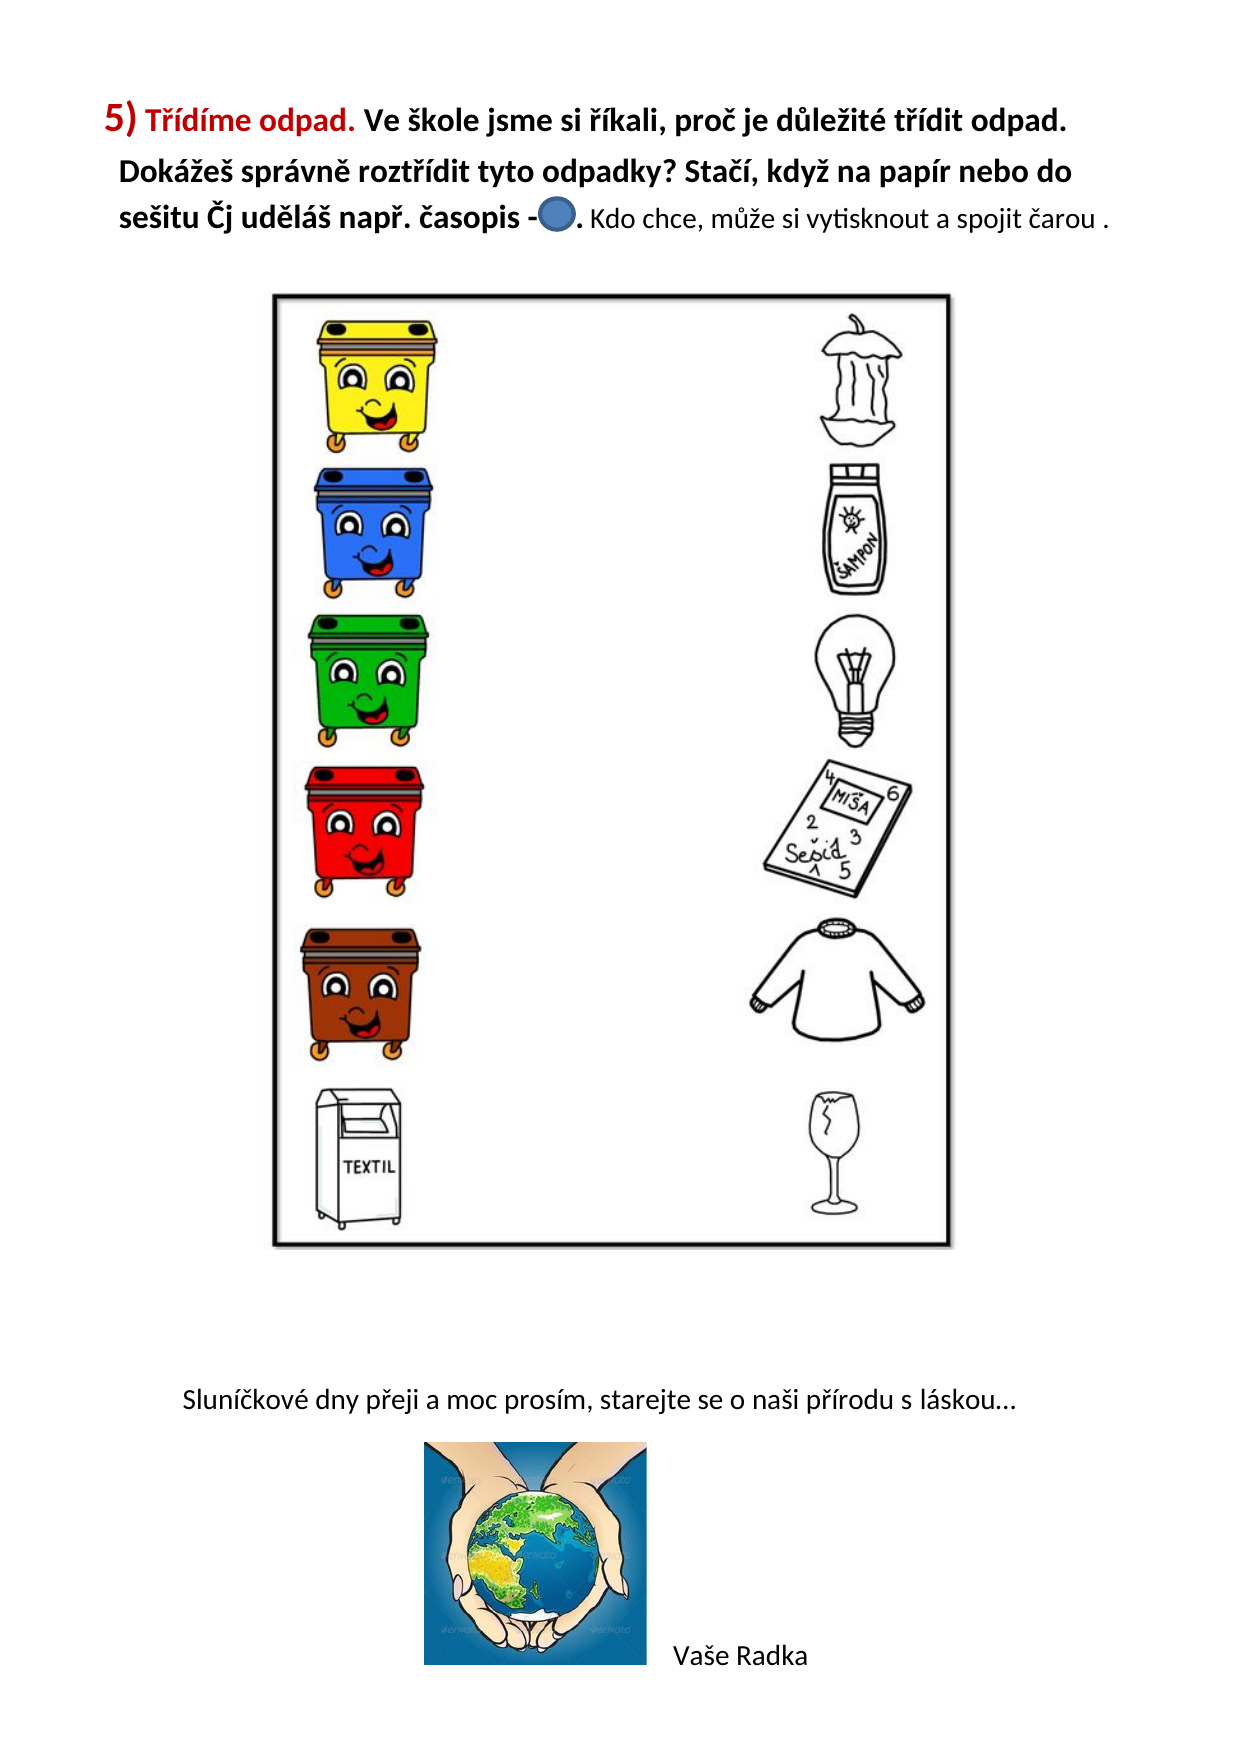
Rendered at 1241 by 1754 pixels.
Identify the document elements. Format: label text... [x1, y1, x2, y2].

text sešitu Čj uděláš např. časopis - . Kdo chce, může si vytisknout a spojit čarou . [103, 196, 1122, 237]
text Sluníčkové dny přeji a moc prosím, starejte se o naši přírodu s láskou… [103, 1381, 1122, 1416]
text Dokážeš správně roztřídit tyto odpadky? Stačí, když na papír nebo do [103, 149, 1122, 190]
picture [424, 1442, 647, 1661]
text Vaše Radka [103, 1442, 1122, 1672]
picture [253, 290, 973, 1250]
text 5) Třídíme odpad. Ve škole jsme si říkali, proč je důležité třídit odpad. [103, 91, 1122, 142]
